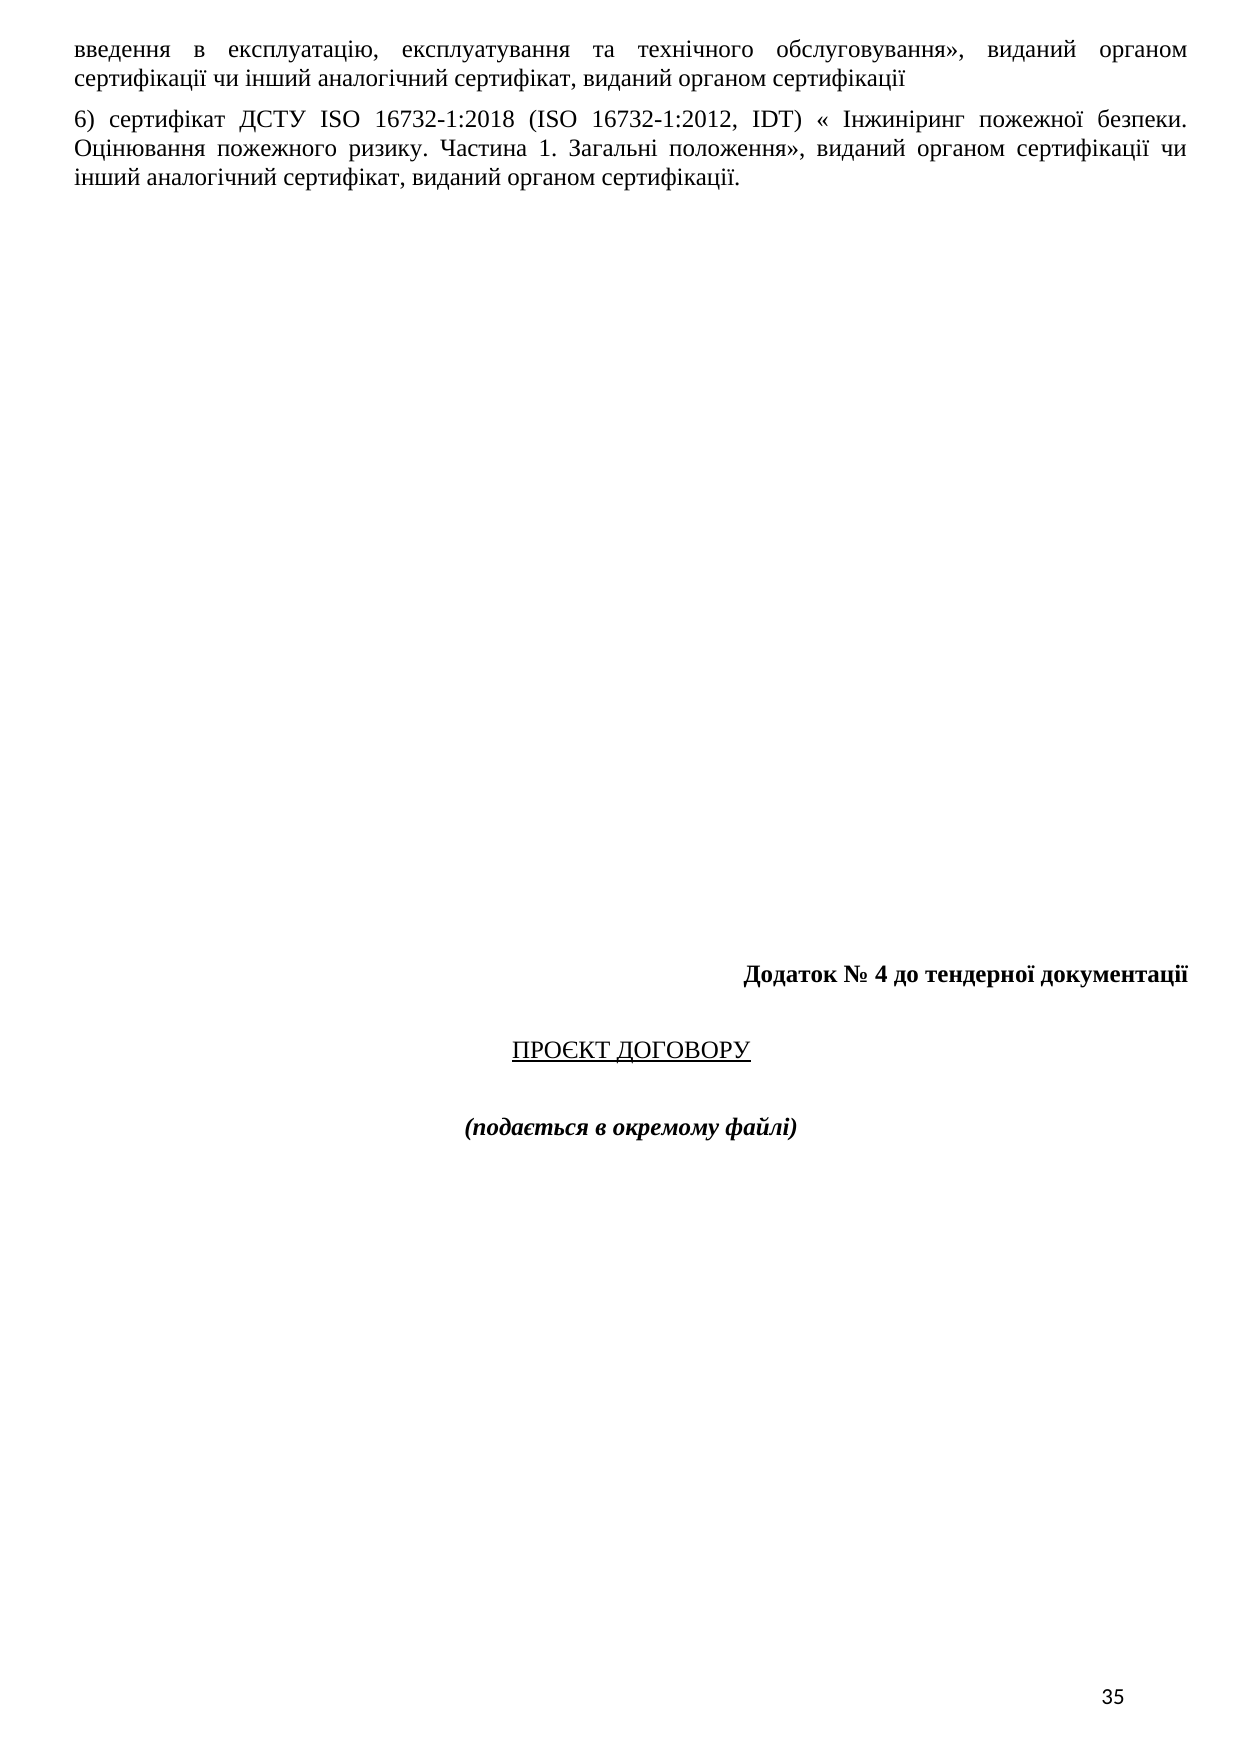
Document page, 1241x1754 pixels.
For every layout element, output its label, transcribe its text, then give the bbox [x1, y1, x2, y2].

text 6) сертифікат ДСТУ ISO 16732-1:2018 (ISO 16732-1:2012, IDT) « Інжинiринг пожежної безпеки. Оцінювання пожежного ризику. Частина 1. Загальні положення», виданий органом сертифікації чи інший аналогічний сертифікат, виданий органом сертифікації. [74, 104, 1188, 191]
text (подається в окремому файлі) [74, 1112, 1188, 1140]
text ПРОЄКТ ДОГОВОРУ [74, 1035, 1188, 1064]
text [74, 34, 1188, 92]
text Додаток № 4 до тендерної документації [74, 959, 1188, 987]
